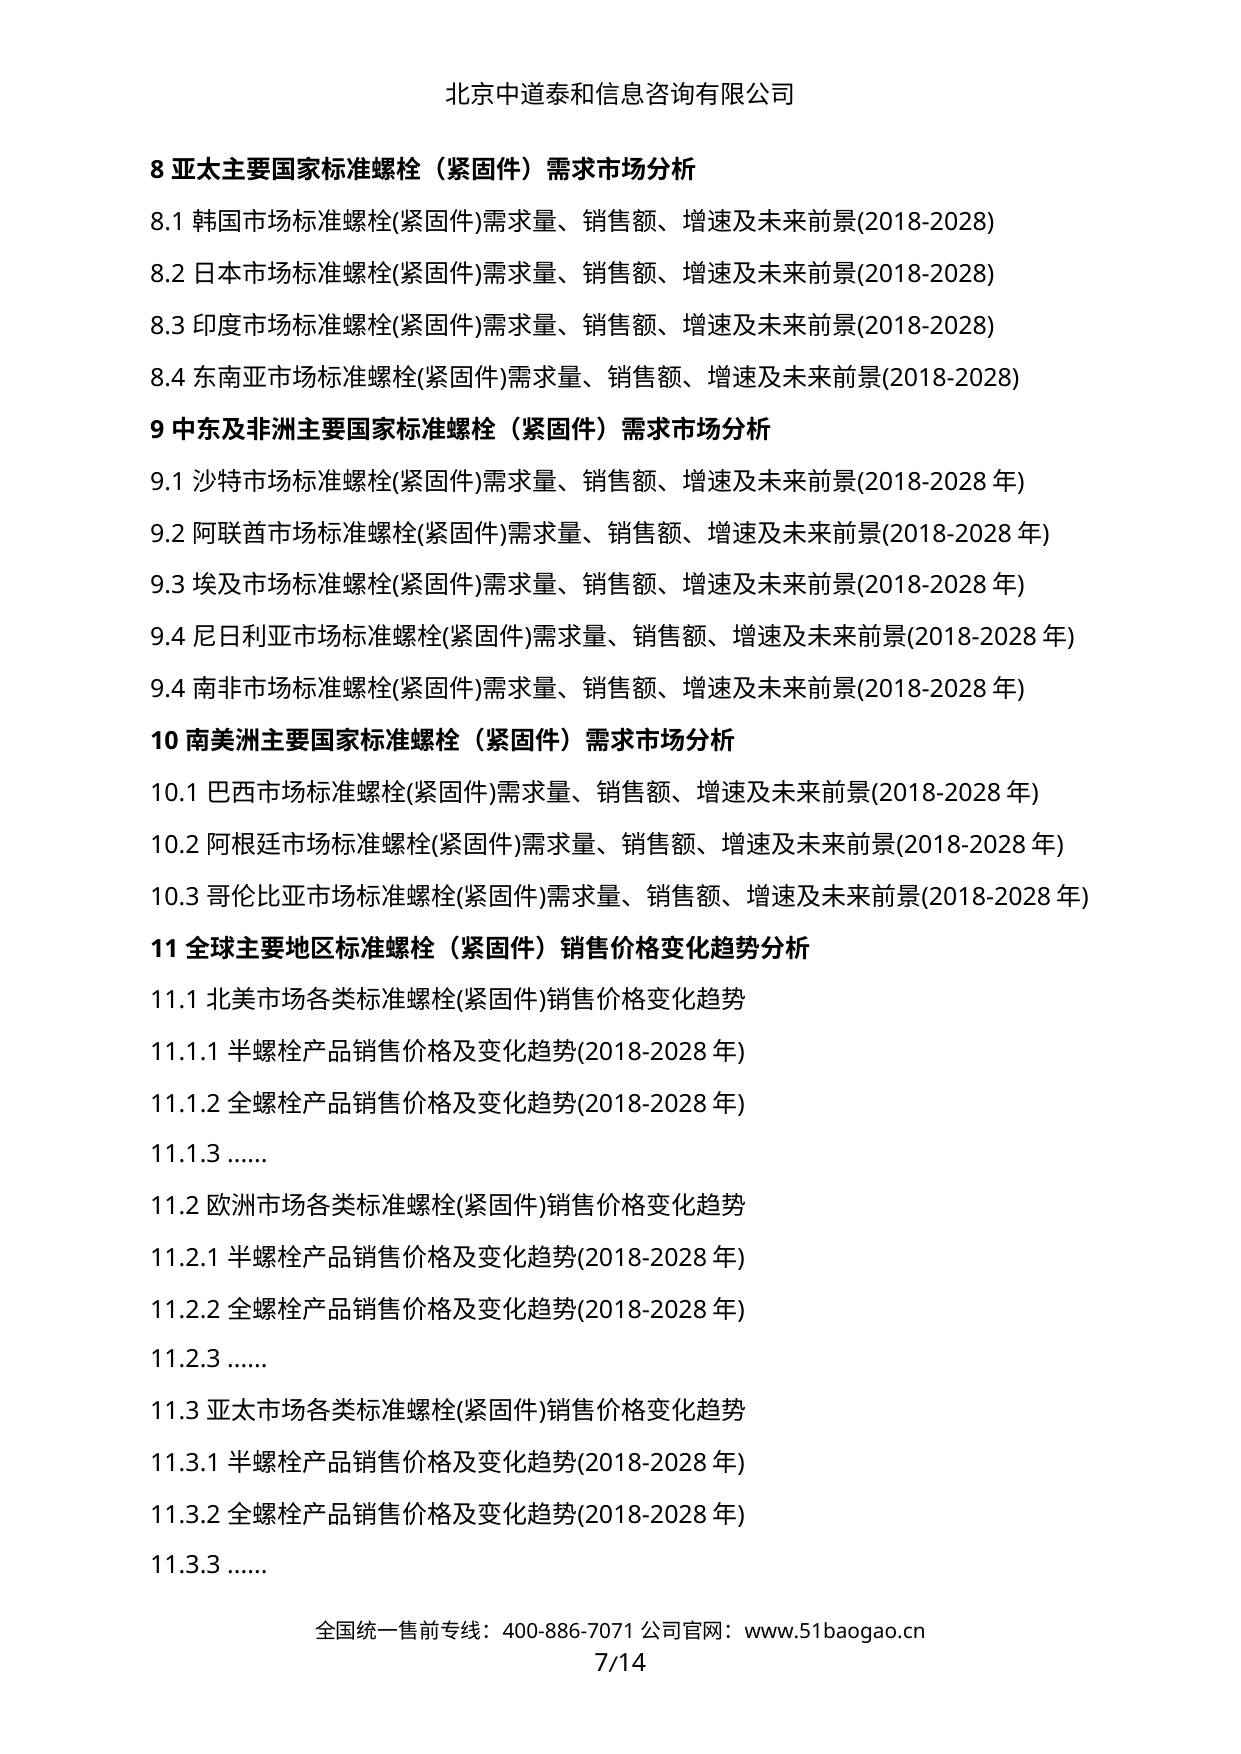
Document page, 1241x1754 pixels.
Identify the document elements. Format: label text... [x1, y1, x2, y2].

text 11.1.2 全螺栓产品销售价格及变化趋势(2018-2028年) [150, 1084, 1090, 1120]
text 11.2.3 ...... [150, 1341, 1090, 1375]
text 11.1.1 半螺栓产品销售价格及变化趋势(2018-2028年) [150, 1032, 1090, 1068]
text 8.3 印度市场标准螺栓(紧固件)需求量、销售额、增速及未来前景(2018-2028) [150, 306, 1090, 342]
text 8.1 韩国市场标准螺栓(紧固件)需求量、销售额、增速及未来前景(2018-2028) [150, 202, 1090, 238]
text 9.3 埃及市场标准螺栓(紧固件)需求量、销售额、增速及未来前景(2018-2028年) [150, 565, 1090, 601]
text 11.2.1 半螺栓产品销售价格及变化趋势(2018-2028年) [150, 1237, 1090, 1273]
text 9 中东及非洲主要国家标准螺栓（紧固件）需求市场分析 [150, 409, 1090, 446]
text 9.1 沙特市场标准螺栓(紧固件)需求量、销售额、增速及未来前景(2018-2028年) [150, 461, 1090, 497]
text 10.1 巴西市场标准螺栓(紧固件)需求量、销售额、增速及未来前景(2018-2028年) [150, 772, 1090, 809]
text 9.4 南非市场标准螺栓(紧固件)需求量、销售额、增速及未来前景(2018-2028年) [150, 669, 1090, 705]
text 9.2 阿联酋市场标准螺栓(紧固件)需求量、销售额、增速及未来前景(2018-2028年) [150, 513, 1090, 549]
text 11 全球主要地区标准螺栓（紧固件）销售价格变化趋势分析 [150, 928, 1090, 964]
text 11.3.3 ...... [150, 1546, 1090, 1580]
text 11.3 亚太市场各类标准螺栓(紧固件)销售价格变化趋势 [150, 1391, 1090, 1427]
text 10.2 阿根廷市场标准螺栓(紧固件)需求量、销售额、增速及未来前景(2018-2028年) [150, 824, 1090, 861]
text 10.3 哥伦比亚市场标准螺栓(紧固件)需求量、销售额、增速及未来前景(2018-2028年) [150, 876, 1090, 912]
text 8.4 东南亚市场标准螺栓(紧固件)需求量、销售额、增速及未来前景(2018-2028) [150, 357, 1090, 394]
text 11.2 欧洲市场各类标准螺栓(紧固件)销售价格变化趋势 [150, 1185, 1090, 1222]
text 11.1.3 ...... [150, 1136, 1090, 1170]
text 10 南美洲主要国家标准螺栓（紧固件）需求市场分析 [150, 721, 1090, 757]
text 8.2 日本市场标准螺栓(紧固件)需求量、销售额、增速及未来前景(2018-2028) [150, 254, 1090, 290]
text 8 亚太主要国家标准螺栓（紧固件）需求市场分析 [150, 150, 1090, 186]
text 9.4 尼日利亚市场标准螺栓(紧固件)需求量、销售额、增速及未来前景(2018-2028年) [150, 617, 1090, 653]
text 11.1 北美市场各类标准螺栓(紧固件)销售价格变化趋势 [150, 980, 1090, 1016]
text 11.3.1 半螺栓产品销售价格及变化趋势(2018-2028年) [150, 1442, 1090, 1479]
text 11.3.2 全螺栓产品销售价格及变化趋势(2018-2028年) [150, 1494, 1090, 1531]
text 11.2.2 全螺栓产品销售价格及变化趋势(2018-2028年) [150, 1289, 1090, 1325]
